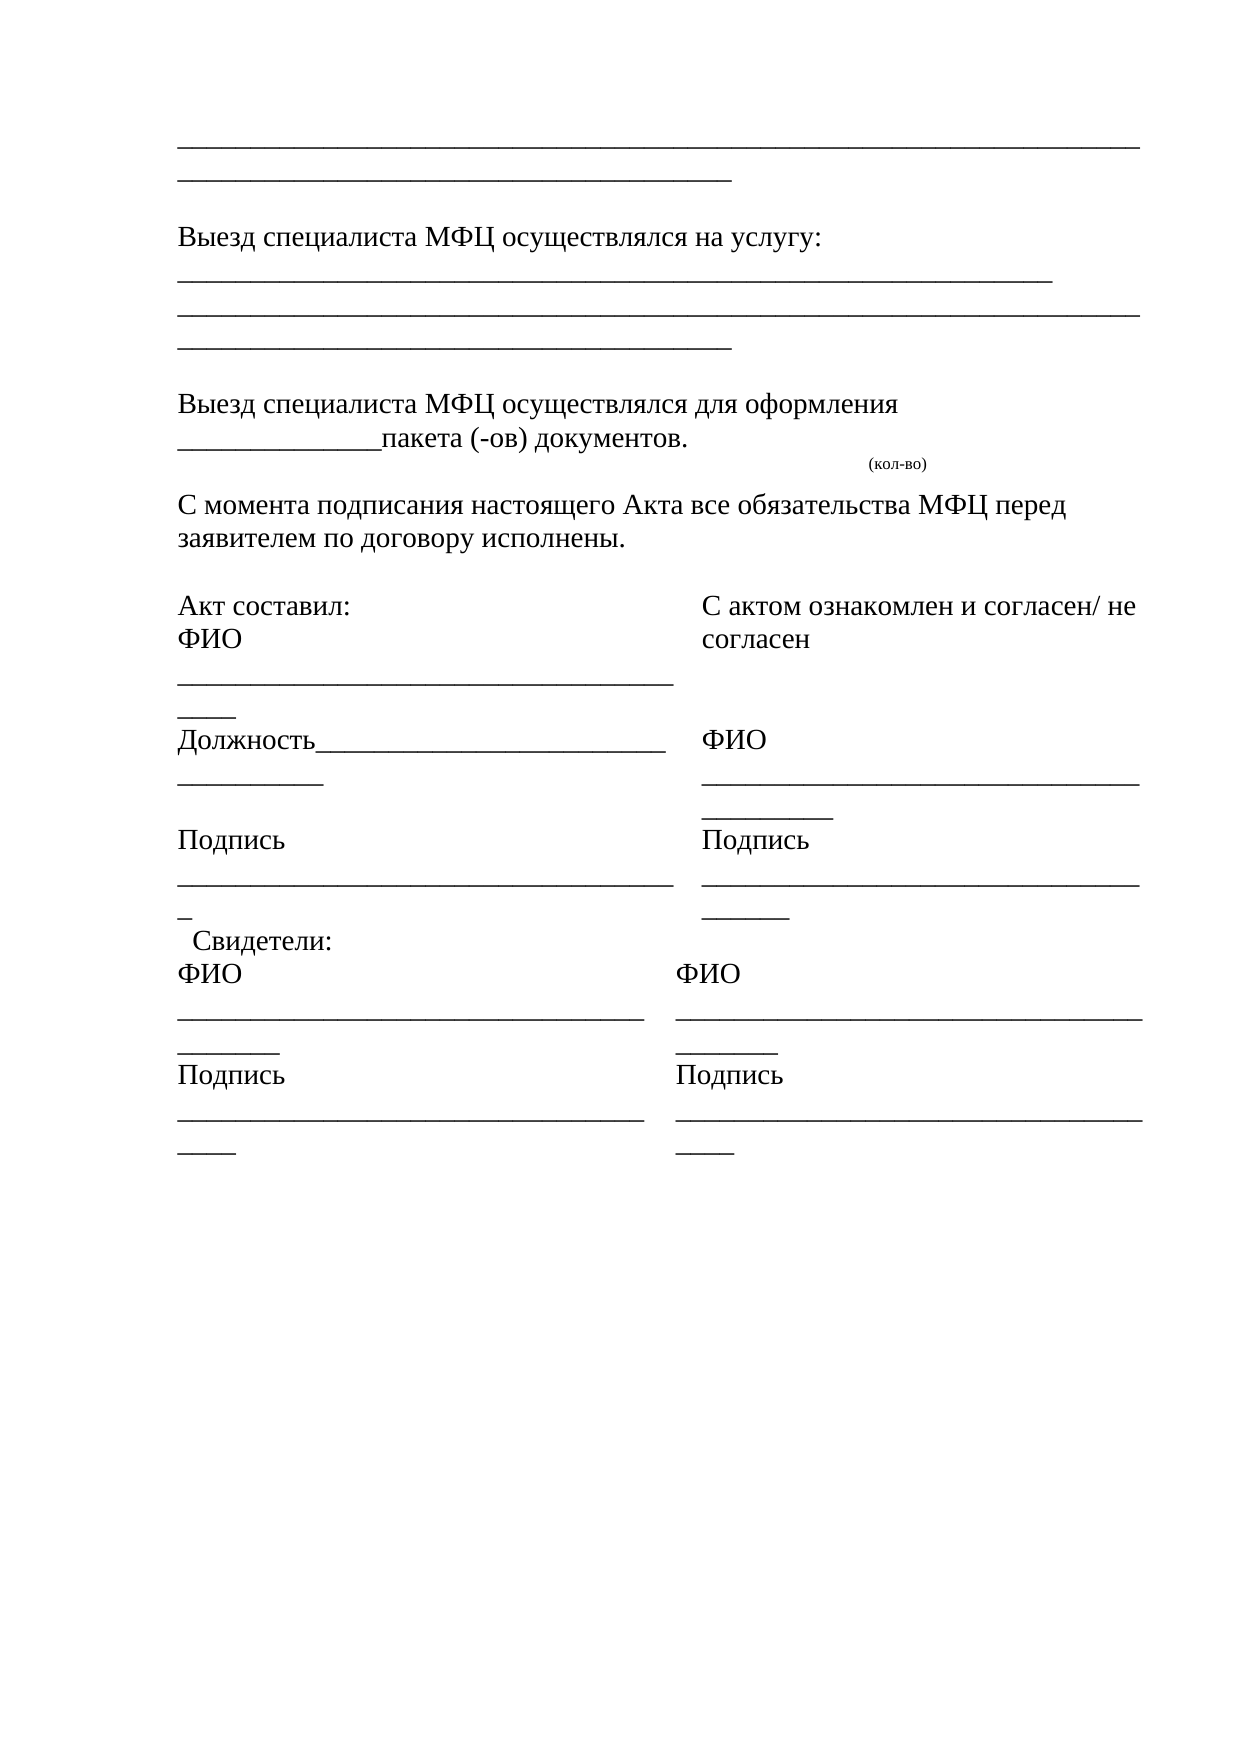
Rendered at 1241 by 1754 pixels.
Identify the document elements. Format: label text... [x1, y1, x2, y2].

table_cell Подпись ___________________________________ [166, 823, 690, 923]
table_cell Подпись ____________________________________ [664, 1057, 1163, 1158]
text Выезд специалиста МФЦ осуществлялся на услугу: ____________________________________________________________ [177, 219, 1152, 286]
text (кол-во) [177, 453, 1152, 487]
table_cell Подпись ____________________________________ [166, 1057, 664, 1158]
table_cell ФИО ______________________________________ [166, 621, 690, 722]
table_header ФИО _______________________________________ [664, 957, 1163, 1057]
table_cell Должность__________________________________ [166, 722, 690, 822]
table_header С актом ознакомлен и согласен/ не согласен [690, 588, 1163, 722]
text ________________________________________________________________________________________________________ [177, 286, 1152, 353]
text ________________________________________________________________________________________________________ [177, 118, 1152, 185]
text С момента подписания настоящего Акта все обязательства МФЦ перед заявителем по договору исполнены. [177, 487, 1152, 554]
table_cell ФИО _______________________________________ [690, 722, 1163, 822]
table_header ФИО _______________________________________ [166, 957, 664, 1057]
table_cell Подпись ____________________________________ [690, 823, 1163, 923]
text Выезд специалиста МФЦ осуществлялся для оформления ______________пакета (-ов) документов. [177, 386, 1152, 453]
text Свидетели: [177, 923, 1152, 957]
table_header Акт составил: [166, 588, 690, 621]
